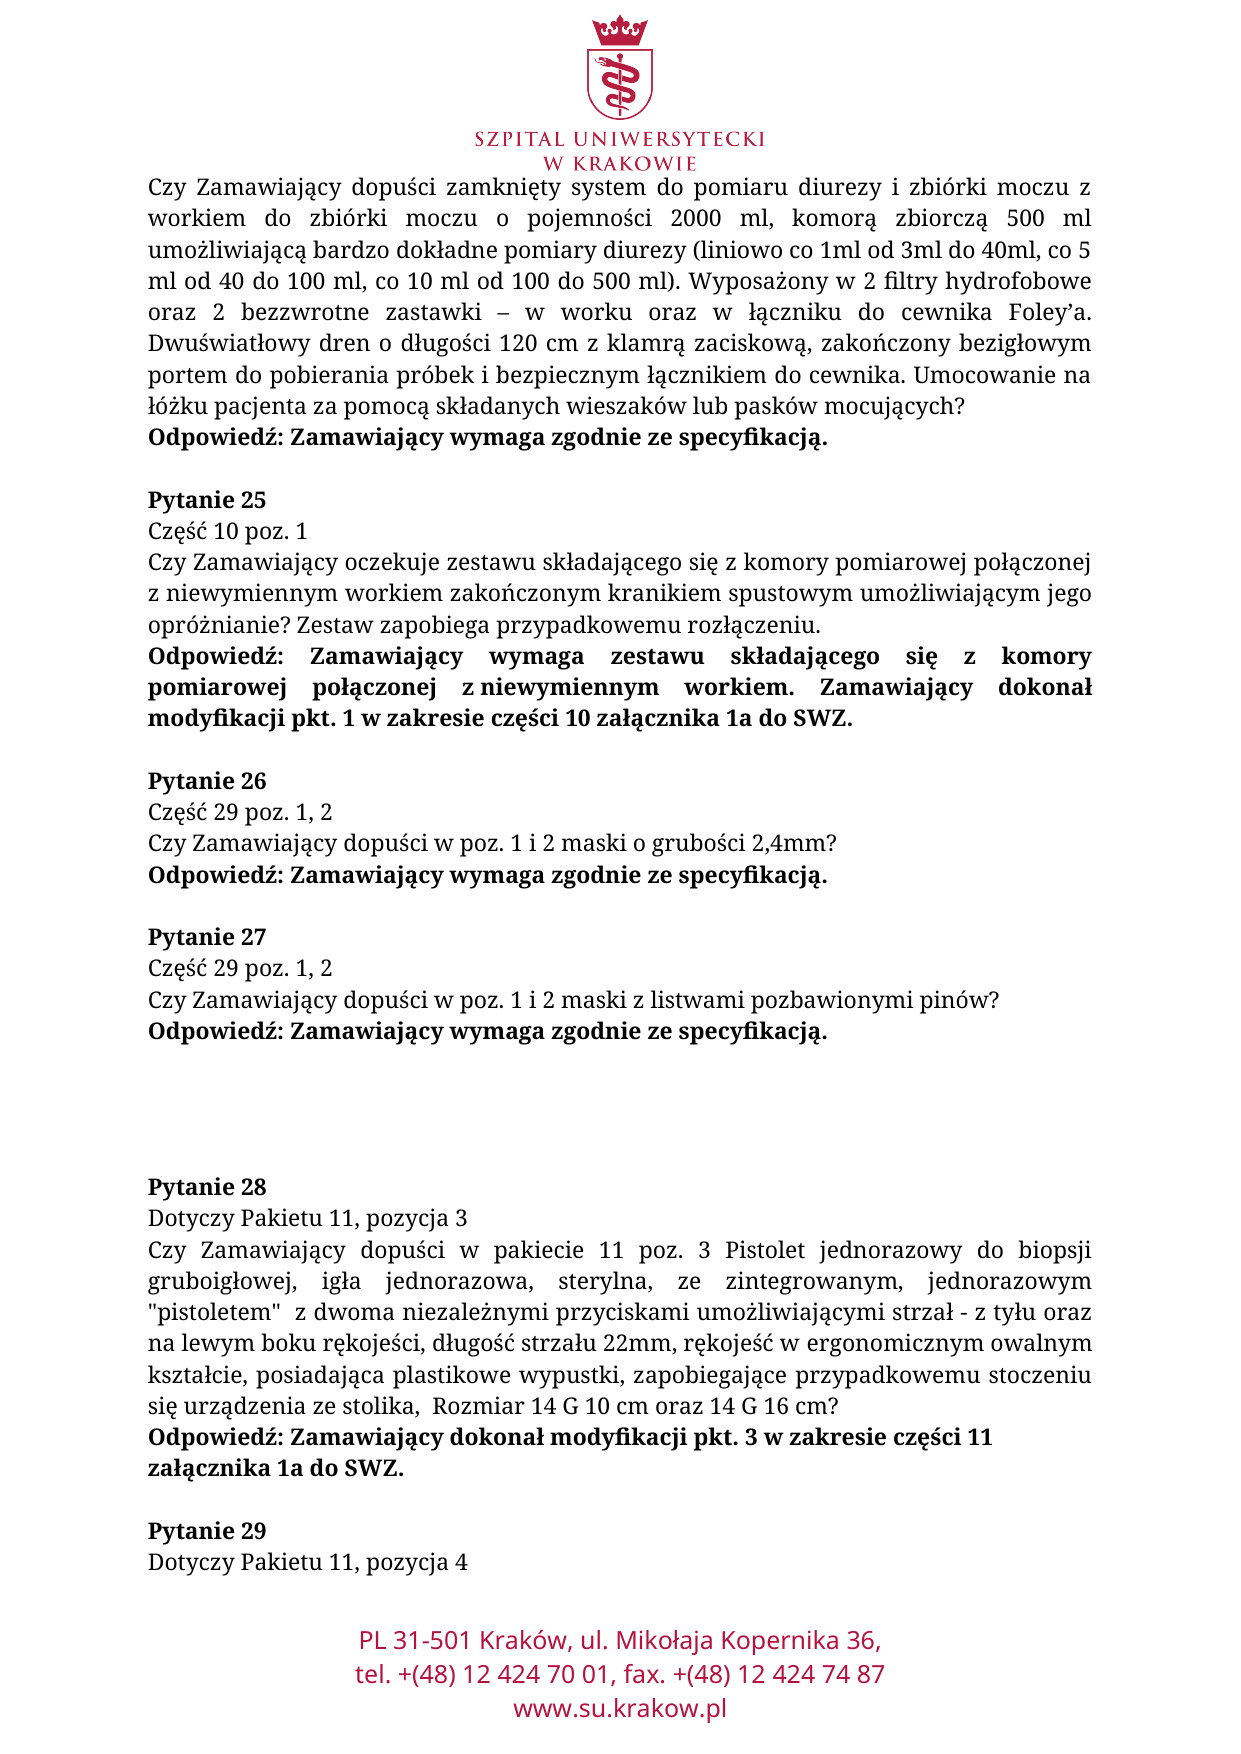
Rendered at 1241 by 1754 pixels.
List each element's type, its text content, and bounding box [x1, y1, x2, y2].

text Część 29 poz. 1, 2 [148, 796, 1093, 827]
text Czy Zamawiający oczekuje zestawu składającego się z komory pomiarowej połączonej z niewymiennym workiem zakończonym kranikiem spustowym umożliwiającym jego opróżnianie? Zestaw zapobiega przypadkowemu rozłączeniu. [148, 546, 1093, 640]
text Odpowiedź: Zamawiający wymaga zgodnie ze specyfikacją. [148, 421, 1093, 452]
text Dotyczy Pakietu 11, pozycja 4 [148, 1546, 1093, 1577]
text Odpowiedź: Zamawiający wymaga zgodnie ze specyfikacją. [148, 1015, 1093, 1046]
text Pytanie 27 [148, 921, 1093, 952]
text Dotyczy Pakietu 11, pozycja 3 [148, 1202, 1093, 1233]
text Część 29 poz. 1, 2 [148, 952, 1093, 983]
text Pytanie 29 [148, 1515, 1093, 1546]
picture [475, 14, 765, 171]
text Czy Zamawiający dopuści w poz. 1 i 2 maski z listwami pozbawionymi pinów? [148, 983, 1093, 1015]
text Pytanie 25 [148, 483, 1093, 515]
text Czy Zamawiający dopuści zamknięty system do pomiaru diurezy i zbiórki moczu z workiem do zbiórki moczu o pojemności 2000 ml, komorą zbiorczą 500 ml umożliwiającą bardzo dokładne pomiary diurezy (liniowo co 1ml od 3ml do 40ml, co 5 ml od 40 do 100 ml, co 10 ml od 100 do 500 ml). Wyposażony w 2 filtry hydrofobowe oraz 2 bezzwrotne zastawki – w worku oraz w łączniku do cewnika Foley’a. Dwuświatłowy dren o długości 120 cm z klamrą zaciskową, zakończony bezigłowym portem do pobierania próbek i bezpiecznym łącznikiem do cewnika. Umocowanie na łóżku pacjenta za pomocą składanych wieszaków lub pasków mocujących? [148, 171, 1093, 421]
text Odpowiedź: Zamawiający wymaga zestawu składającego się z komory pomiarowej połączonej z niewymiennym workiem. Zamawiający dokonał modyfikacji pkt. 1 w zakresie części 10 załącznika 1a do SWZ. [148, 640, 1093, 733]
text Odpowiedź: Zamawiający wymaga zgodnie ze specyfikacją. [148, 858, 1093, 890]
text Pytanie 26 [148, 765, 1093, 796]
text Czy Zamawiający dopuści w poz. 1 i 2 maski o grubości 2,4mm? [148, 827, 1093, 858]
text Pytanie 28 [148, 1171, 1093, 1202]
text Odpowiedź: Zamawiający dokonał modyfikacji pkt. 3 w zakresie części 11 załącznika 1a do SWZ. [148, 1421, 1093, 1483]
text Czy Zamawiający dopuści w pakiecie 11 poz. 3 Pistolet jednorazowy do biopsji gruboigłowej, igła jednorazowa, sterylna, ze zintegrowanym, jednorazowym "pistoletem" z dwoma niezależnymi przyciskami umożliwiającymi strzał - z tyłu oraz na lewym boku rękojeści, długość strzału 22mm, rękojeść w ergonomicznym owalnym kształcie, posiadająca plastikowe wypustki, zapobiegające przypadkowemu stoczeniu się urządzenia ze stolika, Rozmiar 14 G 10 cm oraz 14 G 16 cm? [148, 1233, 1093, 1421]
text Część 10 poz. 1 [148, 515, 1093, 546]
